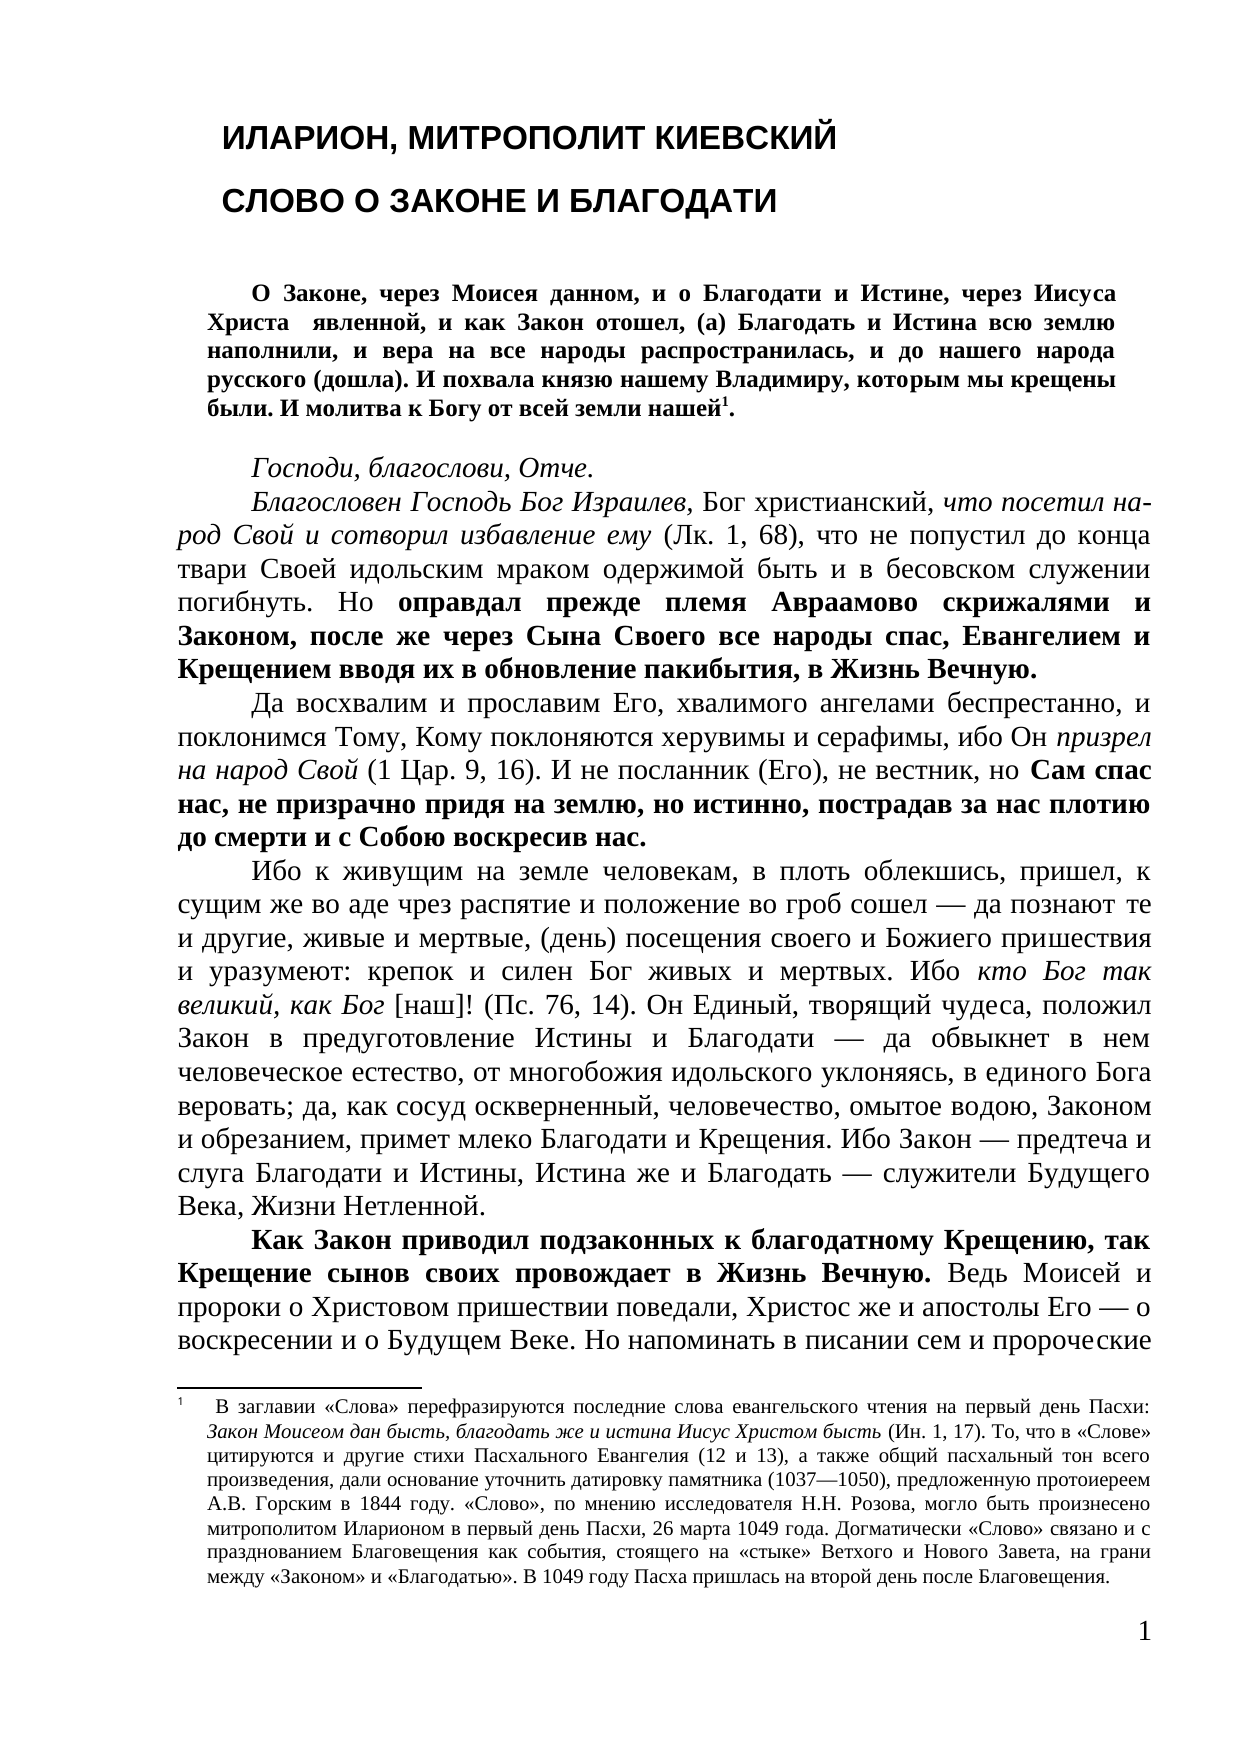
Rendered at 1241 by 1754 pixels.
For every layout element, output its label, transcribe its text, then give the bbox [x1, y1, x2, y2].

subtitle ИЛАРИОН, Митрополит Киевский [177, 118, 1152, 157]
subtitle Слово о Законе и Благодати [177, 182, 1152, 220]
text О Законе, через Моисея данном, и о Благодати и Истине, через Иисуса Христа явленной, и как Закон отошел, (а) Благодать и Истина всю землю наполнили, и вера на все народы распространилась, и до нашего народа русского (дошла). И похвала князю нашему Владимиру, которым мы крещены были. И молитва к Богу от всей земли нашей. [207, 278, 1116, 422]
text Благословен Господь Бог Израилев, Бог христианский, что посетил народ Свой и сотворил избавление ему (Лк. 1, 68), что не попустил до конца твари Своей идольским мраком одержимой быть и в бесовском служении погибнуть. Но оправдал прежде племя Авраамово скрижалями и Законом, после же через Сына Своего все народы спас, Евангелием и Крещением вводя их в обновление пакибытия, в Жизнь Вечную. [177, 484, 1152, 685]
text Ибо к живущим на земле человекам, в плоть облекшись, пришел, к сущим же во аде чрез распятие и положение во гроб сошел — да познают те и другие, живые и мертвые, (день) посещения своего и Божиего пришествия и уразумеют: крепок и силен Бог живых и мертвых. Ибо кто Бог так великий, как Бог [наш]! (Пс. 76, 14). Он Единый, творящий чудеса, положил Закон в предуготовление Истины и Благодати — да обвыкнет в нем человеческое естество, от многобожия идольского уклоняясь, в единого Бога веровать; да, как сосуд оскверненный, человечество, омытое водою, Законом и обрезанием, примет млеко Благодати и Крещения. Ибо Закон — предтеча и слуга Благодати и Истины, Истина же и Благодать — служители Будущего Века, Жизни Нетленной. [177, 853, 1152, 1222]
text Господи, благослови, Отче. [177, 450, 1152, 484]
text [177, 1222, 1152, 1356]
text Да восхвалим и прославим Его, хвалимого ангелами беспрестанно, и поклонимся Тому, Кому поклоняются херувимы и серафимы, ибо Он призрел на народ Свой (1 Цар. 9, 16). И не посланник (Его), не вестник, но Сам спас нас, не призрачно придя на землю, но истинно, пострадав за нас плотию до смерти и с Собою воскресив нас. [177, 685, 1152, 853]
